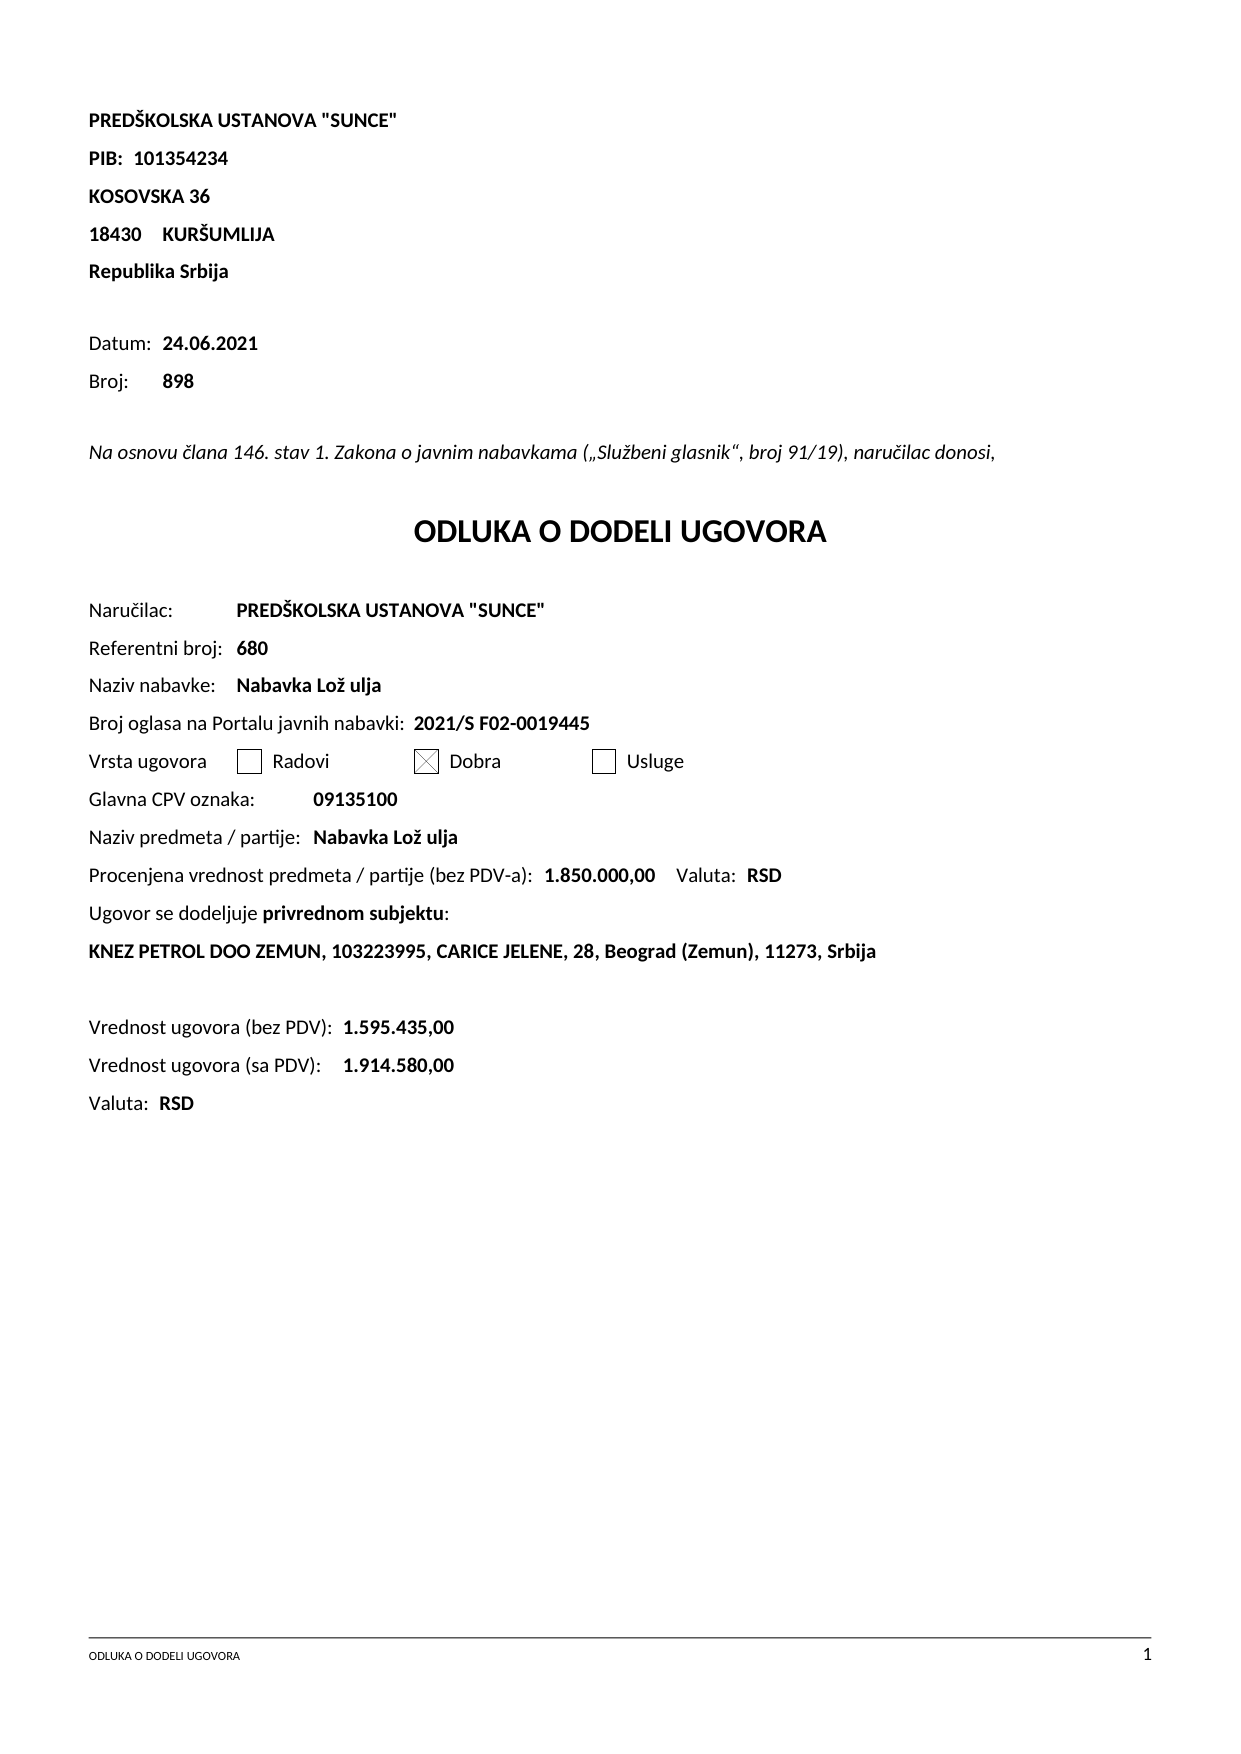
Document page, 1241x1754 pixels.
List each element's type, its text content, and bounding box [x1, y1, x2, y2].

text Vrsta ugovora Radovi Dobra Usluge [89, 748, 1152, 774]
text KOSOVSKA 36 [89, 183, 1152, 208]
text Naručilac: PREDŠKOLSKA USTANOVA "SUNCE" [89, 597, 1152, 622]
text Naziv predmeta / partije: Nabavka Lož ulja [89, 824, 1152, 850]
text ODLUKA O DODELI UGOVORA [89, 510, 1152, 551]
text Ugovor se dodeljuje privrednom subjektu: [89, 900, 1152, 926]
text Procenjena vrednost predmeta / partije (bez PDV-a): 1.850.000,00 Valuta: RSD [89, 862, 1152, 888]
text Naziv nabavke: Nabavka Lož ulja [89, 673, 1152, 698]
text Na osnovu člana 146. stav 1. Zakona o javnim nabavkama („Službeni glasnik“, broj 91/19), naručilac donosi, [89, 439, 1152, 464]
text Valuta: RSD [89, 1090, 1152, 1115]
text Republika Srbija [89, 259, 1152, 284]
table_header KNEZ PETROL DOO ZEMUN, 103223995, CARICE JELENE, 28, Beograd (Zemun), 11273, Srbija [89, 932, 1152, 970]
text 18430 KURŠUMLIJA [89, 221, 1152, 246]
text Broj oglasa na Portalu javnih nabavki: 2021/S F02-0019445 [89, 711, 1152, 736]
text Vrednost ugovora (sa PDV): 1.914.580,00 [89, 1052, 1152, 1077]
text Datum: 24.06.2021 [89, 330, 1152, 355]
text Broj: 898 [89, 368, 1152, 393]
text Vrednost ugovora (bez PDV): 1.595.435,00 [89, 1014, 1152, 1039]
text Referentni broj: 680 [89, 635, 1152, 660]
text Glavna CPV oznaka: 09135100 [89, 786, 1152, 812]
text PREDŠKOLSKA USTANOVA "SUNCE" [89, 107, 1152, 132]
text PIB: 101354234 [89, 145, 1152, 170]
